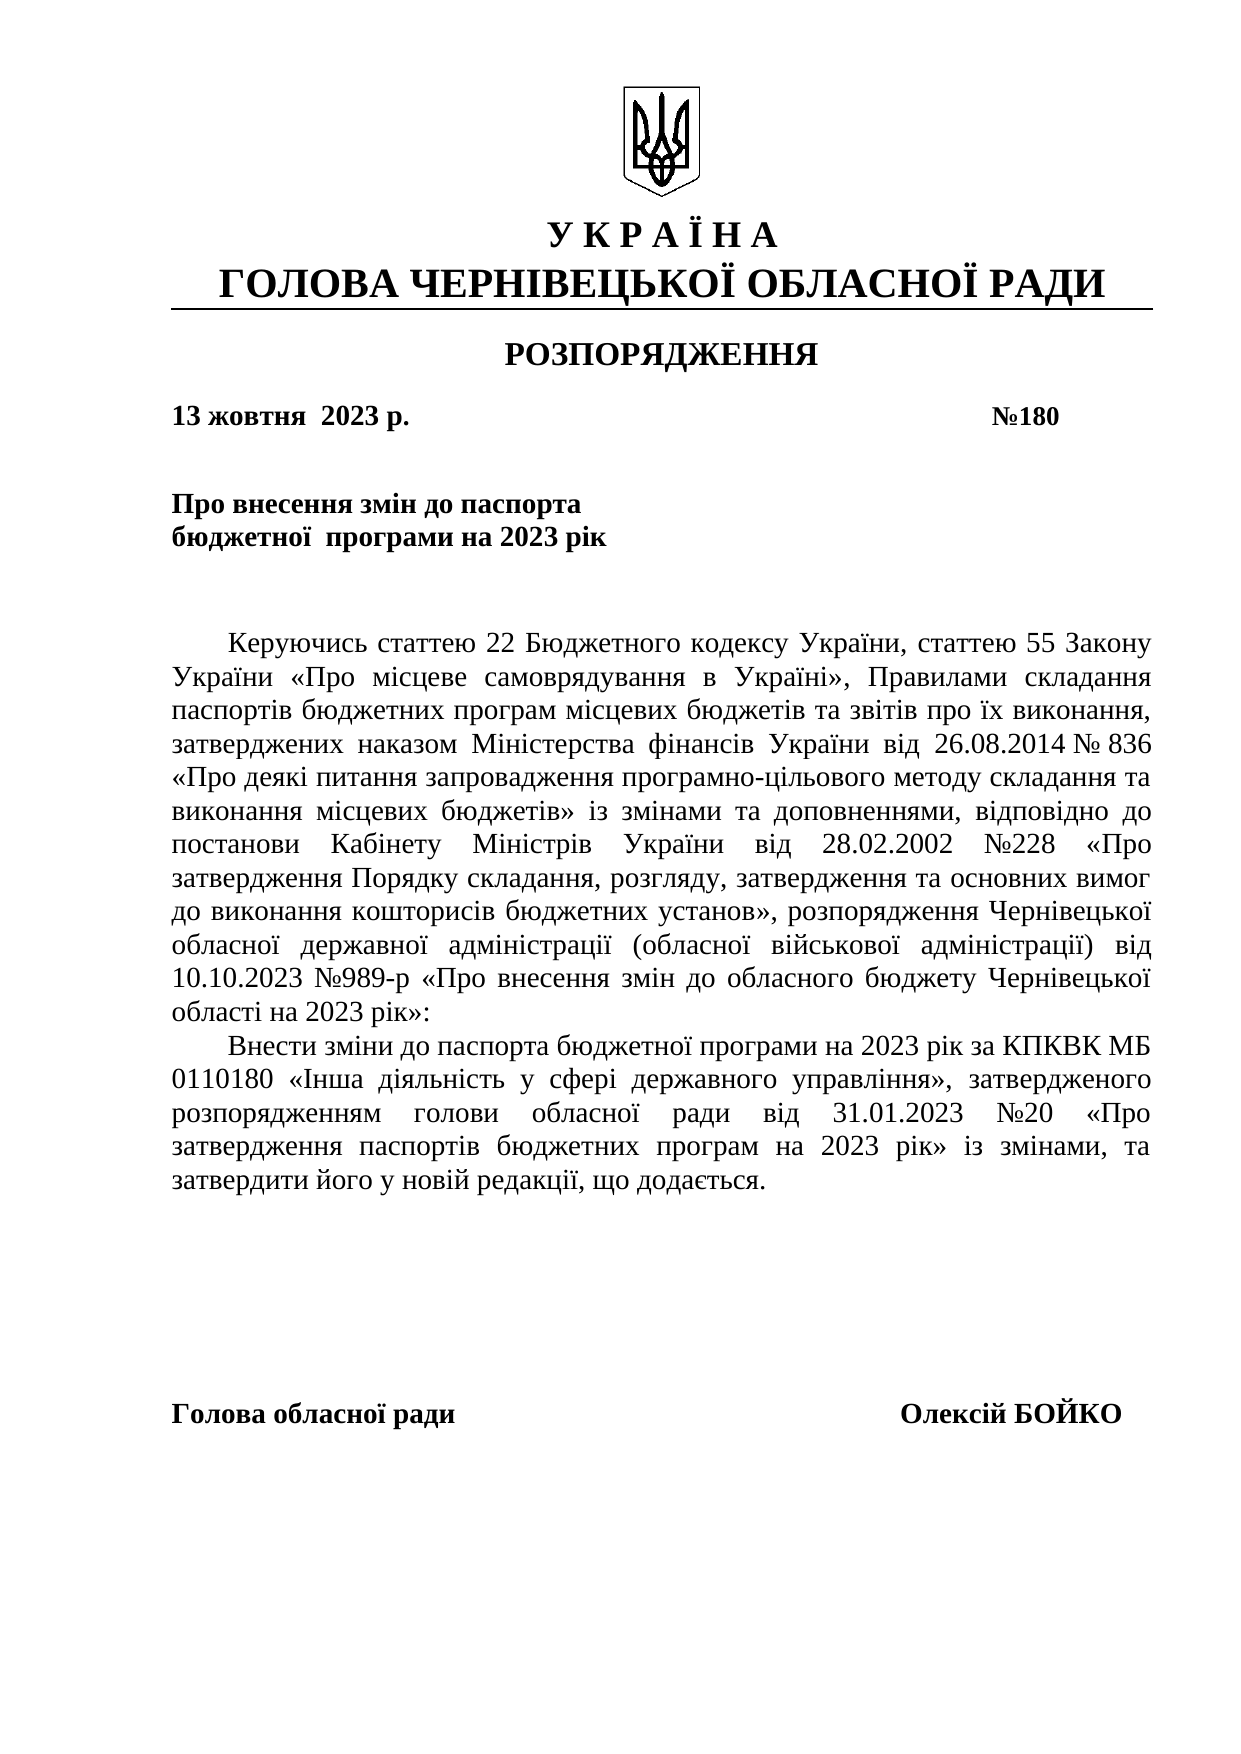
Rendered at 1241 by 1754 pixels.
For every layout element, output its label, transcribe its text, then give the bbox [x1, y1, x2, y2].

text Внести зміни до паспорта бюджетної програми на 2023 рік за КПКВК МБ 0110180 «Інша діяльність у сфері державного управління», затвердженого розпорядженням голови обласної ради від 31.01.2023 №20 «Про затвердження паспортів бюджетних програм на 2023 рік» із змінами, та затвердити його у новій редакції, що додається. [171, 1028, 1152, 1195]
text Керуючись статтею 22 Бюджетного кодексу України, статтею 55 Закону України «Про місцеве самоврядування в Україні», Правилами складання паспортів бюджетних програм місцевих бюджетів та звітів про їх виконання, затверджених наказом Міністерства фінансів України від 26.08.2014 № 836 «Про деякі питання запровадження програмно-цільового методу складання та виконання місцевих бюджетів» із змінами та доповненнями, відповідно до постанови Кабінету Міністрів України від 28.02.2002 №228 «Про затвердження Порядку складання, розгляду, затвердження та основних вимог до виконання кошторисів бюджетних установ», розпорядження Чернівецької обласної державної адміністрації (обласної військової адміністрації) від 10.10.2023 №989-р «Про внесення змін до обласного бюджету Чернівецької області на 2023 рік»: [171, 625, 1152, 759]
text Про внесення змін до паспорта [171, 486, 1152, 519]
text бюджетної програми на 2023 рік [171, 519, 1152, 553]
text Керуючись статтею 22 Бюджетного кодексу України, статтею 55 Закону України «Про місцеве самоврядування в Україні», Правилами складання паспортів бюджетних програм місцевих бюджетів та звітів про їх виконання, затверджених наказом Міністерства фінансів України від 26.08.2014 № 836 «Про деякі питання запровадження програмно-цільового методу складання та виконання місцевих бюджетів» із змінами та доповненнями, відповідно до постанови Кабінету Міністрів України від 28.02.2002 №228 «Про затвердження Порядку складання, розгляду, затвердження та основних вимог до виконання кошторисів бюджетних установ», розпорядження Чернівецької обласної державної адміністрації (обласної військової адміністрації) від 10.10.2023 №989-р «Про внесення змін до обласного бюджету Чернівецької області на 2023 рік»: [171, 893, 1152, 1028]
text У К Р А Ї Н А [171, 206, 1152, 256]
subtitle 13 жовтня 2023 р. №180 [171, 398, 1152, 431]
picture [621, 84, 702, 200]
subtitle ГОЛОВА ЧЕРНІВЕЦЬКОЇ ОБЛАСНОЇ РАДИ [171, 256, 1153, 308]
text Голова обласної ради Олексій БОЙКО [171, 1397, 1152, 1430]
text Керуючись статтею 22 Бюджетного кодексу України, статтею 55 Закону України «Про місцеве самоврядування в Україні», Правилами складання паспортів бюджетних програм місцевих бюджетів та звітів про їх виконання, затверджених наказом Міністерства фінансів України від 26.08.2014 № 836 «Про деякі питання запровадження програмно-цільового методу складання та виконання місцевих бюджетів» із змінами та доповненнями, відповідно до постанови Кабінету Міністрів України від 28.02.2002 №228 «Про затвердження Порядку складання, розгляду, затвердження та основних вимог до виконання кошторисів бюджетних установ», розпорядження Чернівецької обласної державної адміністрації (обласної військової адміністрації) від 10.10.2023 №989-р «Про внесення змін до обласного бюджету Чернівецької області на 2023 рік»: [171, 793, 1152, 860]
subtitle РОЗПОРЯДЖЕННЯ [171, 334, 1152, 373]
